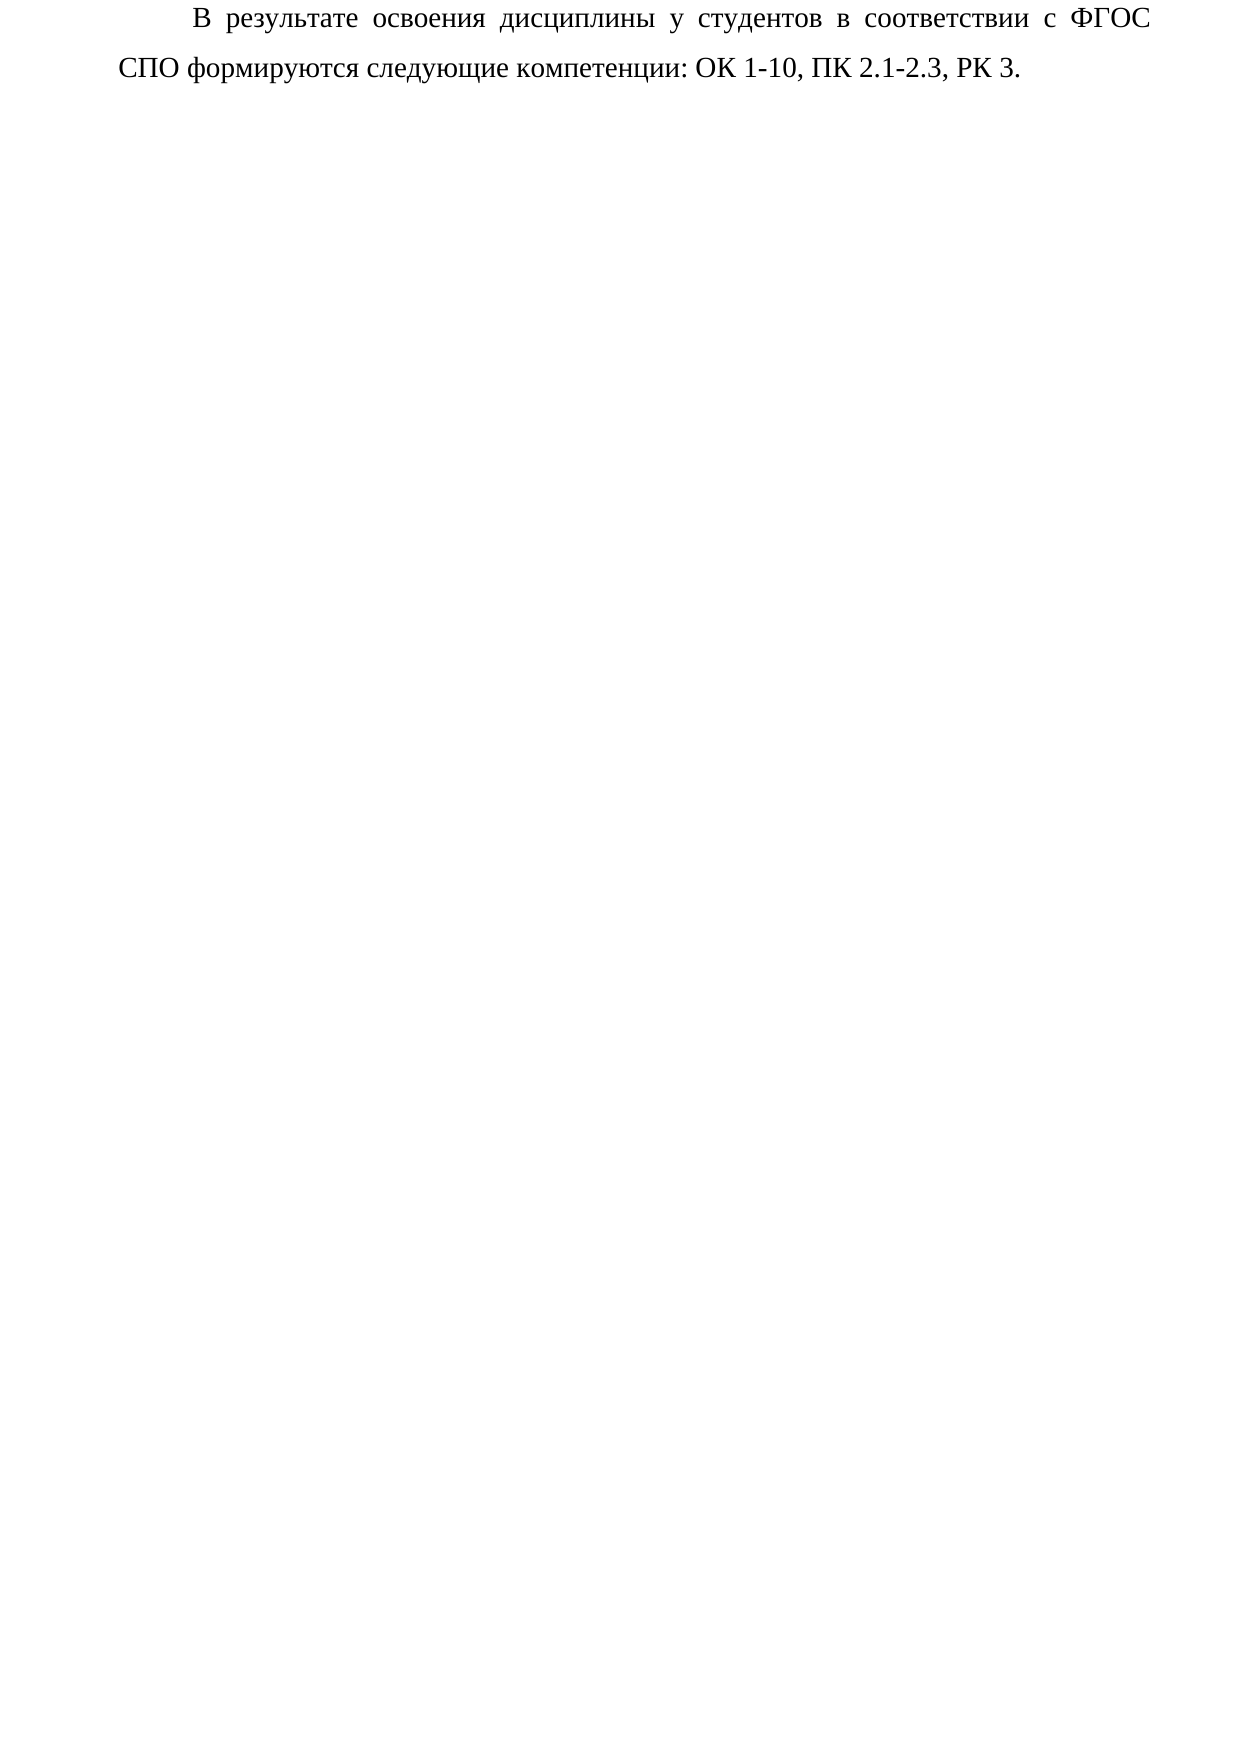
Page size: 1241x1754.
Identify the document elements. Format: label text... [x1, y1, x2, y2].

text В результате освоения дисциплины у студентов в соответствии с ФГОС СПО формируются следующие компетенции: ОК 1-10, ПК 2.1-2.3, РК 3. [118, 0, 1152, 84]
